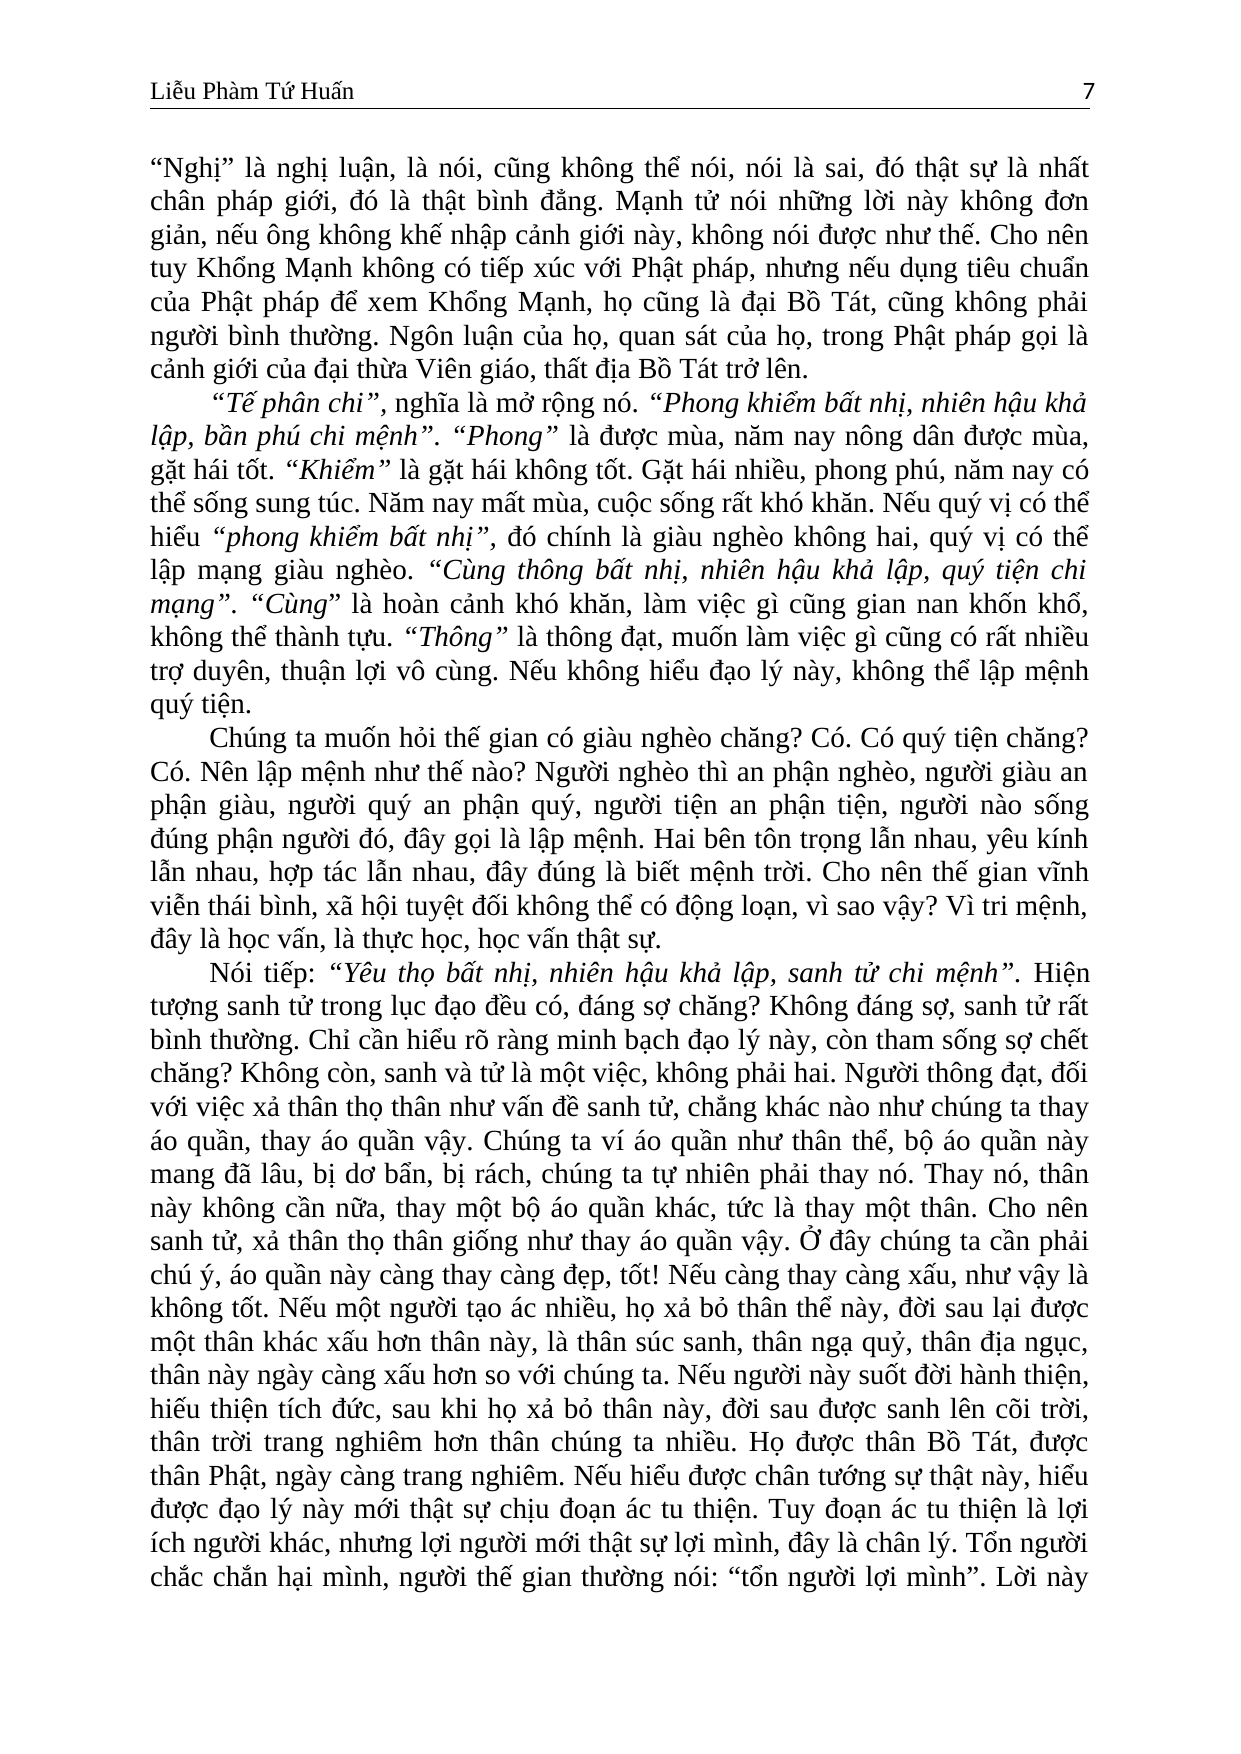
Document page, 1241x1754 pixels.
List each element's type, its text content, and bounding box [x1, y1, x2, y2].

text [150, 955, 1090, 1592]
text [150, 150, 1090, 385]
text Chúng ta muốn hỏi thế gian có giàu nghèo chăng? Có. Có quý tiện chăng? Có. Nên lập mệnh như thế nào? Người nghèo thì an phận nghèo, người giàu an phận giàu, người quý an phận quý, người tiện an phận tiện, người nào sống đúng phận người đó, đây gọi là lập mệnh. Hai bên tôn trọng lẫn nhau, yêu kính lẫn nhau, hợp tác lẫn nhau, đây đúng là biết mệnh trời. Cho nên thế gian vĩnh viễn thái bình, xã hội tuyệt đối không thể có động loạn, vì sao vậy? Vì tri mệnh, đây là học vấn, là thực học, học vấn thật sự. [150, 720, 1090, 955]
text “Tế phân chi”, nghĩa là mở rộng nó. “Phong khiểm bất nhị, nhiên hậu khả lập, bần phú chi mệnh”. “Phong” là được mùa, năm nay nông dân được mùa, gặt hái tốt. “Khiểm” là gặt hái không tốt. Gặt hái nhiều, phong phú, năm nay có thể sống sung túc. Năm nay mất mùa, cuộc sống rất khó khăn. Nếu quý vị có thể hiểu “phong khiểm bất nhị”, đó chính là giàu nghèo không hai, quý vị có thể lập mạng giàu nghèo. “Cùng thông bất nhị, nhiên hậu khả lập, quý tiện chi mạng”. “Cùng” là hoàn cảnh khó khăn, làm việc gì cũng gian nan khốn khổ, không thể thành tựu. “Thông” là thông đạt, muốn làm việc gì cũng có rất nhiều trợ duyên, thuận lợi vô cùng. Nếu không hiểu đạo lý này, không thể lập mệnh quý tiện. [150, 385, 1090, 720]
